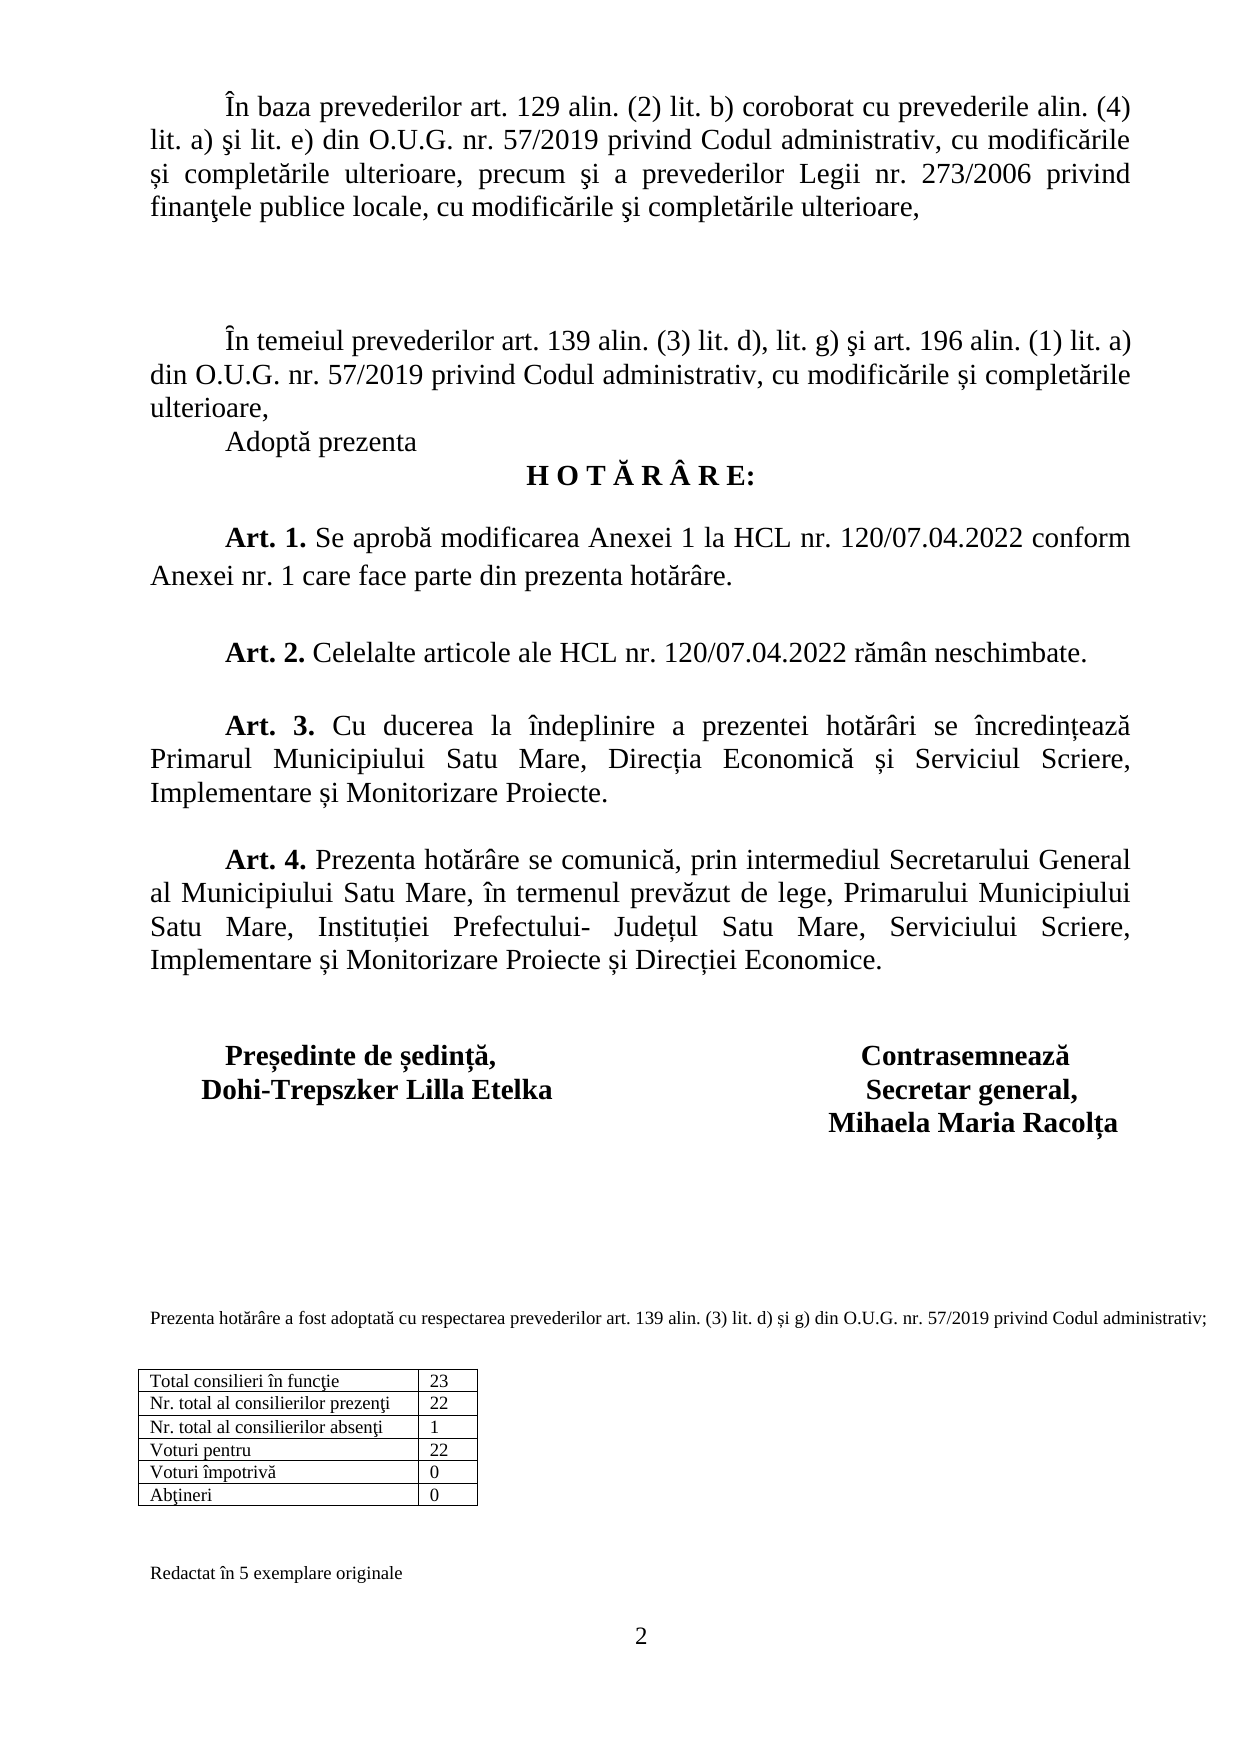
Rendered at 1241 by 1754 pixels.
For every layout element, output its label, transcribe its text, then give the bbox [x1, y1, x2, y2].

text Dohi-Trepszker Lilla Etelka Secretar general, [150, 1072, 1221, 1105]
text Mihaela Maria Racolța [150, 1105, 1221, 1139]
text Art. 1. Se aprobă modificarea Anexei 1 la HCL nr. 120/07.04.2022 conform Anexei nr. 1 care face parte din prezenta hotărâre. [150, 520, 1132, 592]
table_cell 0 [419, 1461, 477, 1483]
table_cell 22 [419, 1392, 477, 1415]
text Art. 3. Cu ducerea la îndeplinire a prezentei hotărâri se încredințează Primarul Municipiului Satu Mare, Direcția Economică și Serviciul Scriere, Implementare și Monitorizare Proiecte. [150, 708, 1132, 808]
table_cell Voturi pentru [139, 1439, 418, 1460]
table_cell Abţineri [139, 1484, 418, 1505]
text Art. 4. Prezenta hotărâre se comunică, prin intermediul Secretarului General al Municipiului Satu Mare, în termenul prevăzut de lege, Primarului Municipiului Satu Mare, Instituției Prefectului- Județul Satu Mare, Serviciului Scriere, Implementare și Monitorizare Proiecte și Direcției Economice. [150, 842, 1132, 976]
table_cell Nr. total al consilierilor prezenţi [139, 1392, 418, 1415]
text Adoptă prezenta [150, 424, 1132, 458]
table_header 23 [419, 1370, 477, 1391]
text În baza prevederilor art. 129 alin. (2) lit. b) coroborat cu prevederile alin. (4) lit. a) şi lit. e) din O.U.G. nr. 57/2019 privind Codul administrativ, cu modificările și completările ulterioare, precum şi a prevederilor Legii nr. 273/2006 privind finanţele publice locale, cu modificările şi completările ulterioare, [150, 89, 1132, 223]
table_cell Nr. total al consilierilor absenţi [139, 1416, 418, 1437]
table_cell 22 [419, 1439, 477, 1460]
table_cell 0 [419, 1484, 477, 1505]
table_cell 1 [419, 1416, 477, 1437]
text H O T Ă R Â R E: [150, 458, 1132, 491]
text Prezenta hotărâre a fost adoptată cu respectarea prevederilor art. 139 alin. (3) lit. d) și g) din O.U.G. nr. 57/2019 privind Codul administrativ; [150, 1307, 1221, 1328]
table_cell Voturi împotrivă [139, 1461, 418, 1483]
text Redactat în 5 exemplare originale [150, 1562, 1132, 1583]
table_header Total consilieri în funcţie [139, 1370, 418, 1391]
text Președinte de ședință, Contrasemnează [150, 1038, 1221, 1072]
text Art. 2. Celelalte articole ale HCL nr. 120/07.04.2022 rămân neschimbate. [150, 636, 1132, 669]
text Ȋn temeiul prevederilor art. 139 alin. (3) lit. d), lit. g) şi art. 196 alin. (1) lit. a) din O.U.G. nr. 57/2019 privind Codul administrativ, cu modificările și completările ulterioare, [150, 323, 1132, 424]
